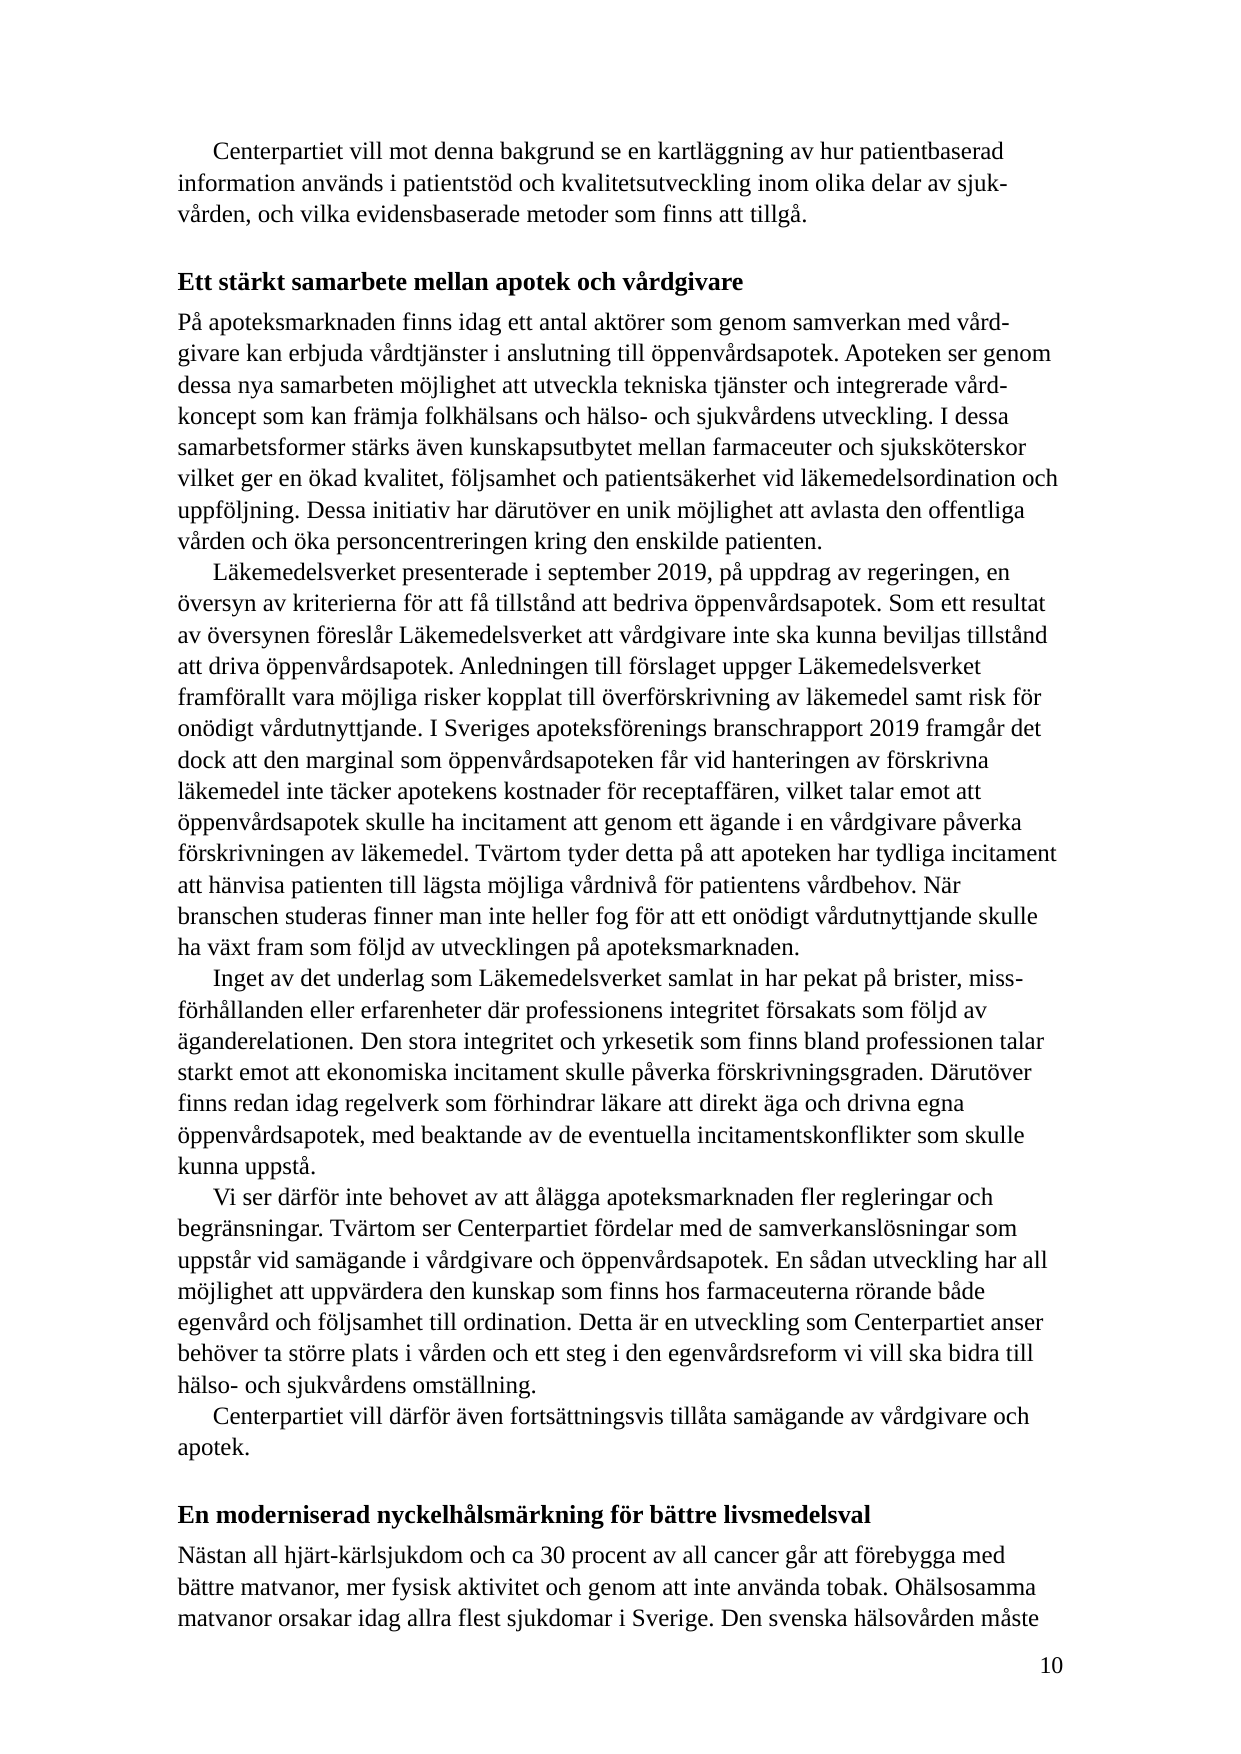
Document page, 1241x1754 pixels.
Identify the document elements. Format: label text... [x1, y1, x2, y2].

text Centerpartiet vill mot denna bakgrund se en kartläggning av hur patientbaserad information används i patientstöd och kvalitetsutveckling inom olika delar av sjukvården, och vilka evidensbaserade metoder som finns att tillgå. [177, 134, 1063, 228]
text På apoteksmarknaden finns idag ett antal aktörer som genom samverkan med vårdgivare kan erbjuda vårdtjänster i anslutning till öppenvårdsapotek. Apoteken ser genom dessa nya samarbeten möjlighet att utveckla tekniska tjänster och integrerade vårdkoncept som kan främja folkhälsans och hälso- och sjukvårdens utveckling. I dessa samarbetsformer stärks även kunskapsutbytet mellan farmaceuter och sjuksköterskor vilket ger en ökad kvalitet, följsamhet och patientsäkerhet vid läkemedelsordination och uppföljning. Dessa initiativ har därutöver en unik möjlighet att avlasta den offentliga vården och öka personcentreringen kring den enskilde patienten. [177, 305, 1063, 555]
text Läkemedelsverket presenterade i september 2019, på uppdrag av regeringen, en översyn av kriterierna för att få tillstånd att bedriva öppenvårdsapotek. Som ett resultat av översynen föreslår Läkemedelsverket att vårdgivare inte ska kunna beviljas tillstånd att driva öppenvårdsapotek. Anledningen till förslaget uppger Läkemedelsverket framförallt vara möjliga risker kopplat till överförskrivning av läkemedel samt risk för onödigt vårdutnyttjande. I Sveriges apoteksförenings branschrapport 2019 framgår det dock att den marginal som öppenvårdsapoteken får vid hanteringen av förskrivna läkemedel inte täcker apotekens kostnader för receptaffären, vilket talar emot att öppenvårdsapotek skulle ha incitament att genom ett ägande i en vårdgivare påverka förskrivningen av läkemedel. Tvärtom tyder detta på att apoteken har tydliga incitament att hänvisa patienten till lägsta möjliga vårdnivå för patientens vårdbehov. När branschen studeras finner man inte heller fog för att ett onödigt vårdutnyttjande skulle ha växt fram som följd av utvecklingen på apoteksmarknaden. [177, 555, 1063, 961]
text Centerpartiet vill därför även fortsättningsvis tillåta samägande av vårdgivare och apotek. [177, 1398, 1063, 1461]
subtitle En moderniserad nyckelhålsmärkning för bättre livsmedelsval [177, 1498, 1063, 1530]
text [177, 1538, 1063, 1632]
text Vi ser därför inte behovet av att ålägga apoteksmarknaden fler regleringar och begränsningar. Tvärtom ser Centerpartiet fördelar med de samverkanslösningar som uppstår vid samägande i vårdgivare och öppenvårdsapotek. En sådan utveckling har all möjlighet att uppvärdera den kunskap som finns hos farmaceuterna rörande både egenvård och följsamhet till ordination. Detta är en utveckling som Centerpartiet anser behöver ta större plats i vården och ett steg i den egenvårdsreform vi vill ska bidra till hälso- och sjukvårdens omställning. [177, 1180, 1063, 1398]
subtitle Ett stärkt samarbete mellan apotek och vårdgivare [177, 265, 1063, 296]
text Inget av det underlag som Läkemedelsverket samlat in har pekat på brister, missförhållanden eller erfarenheter där professionens integritet försakats som följd av äganderelationen. Den stora integritet och yrkesetik som finns bland professionen talar starkt emot att ekonomiska incitament skulle påverka förskrivningsgraden. Därutöver finns redan idag regelverk som förhindrar läkare att direkt äga och drivna egna öppenvårdsapotek, med beaktande av de eventuella incitamentskonflikter som skulle kunna uppstå. [177, 961, 1063, 1180]
